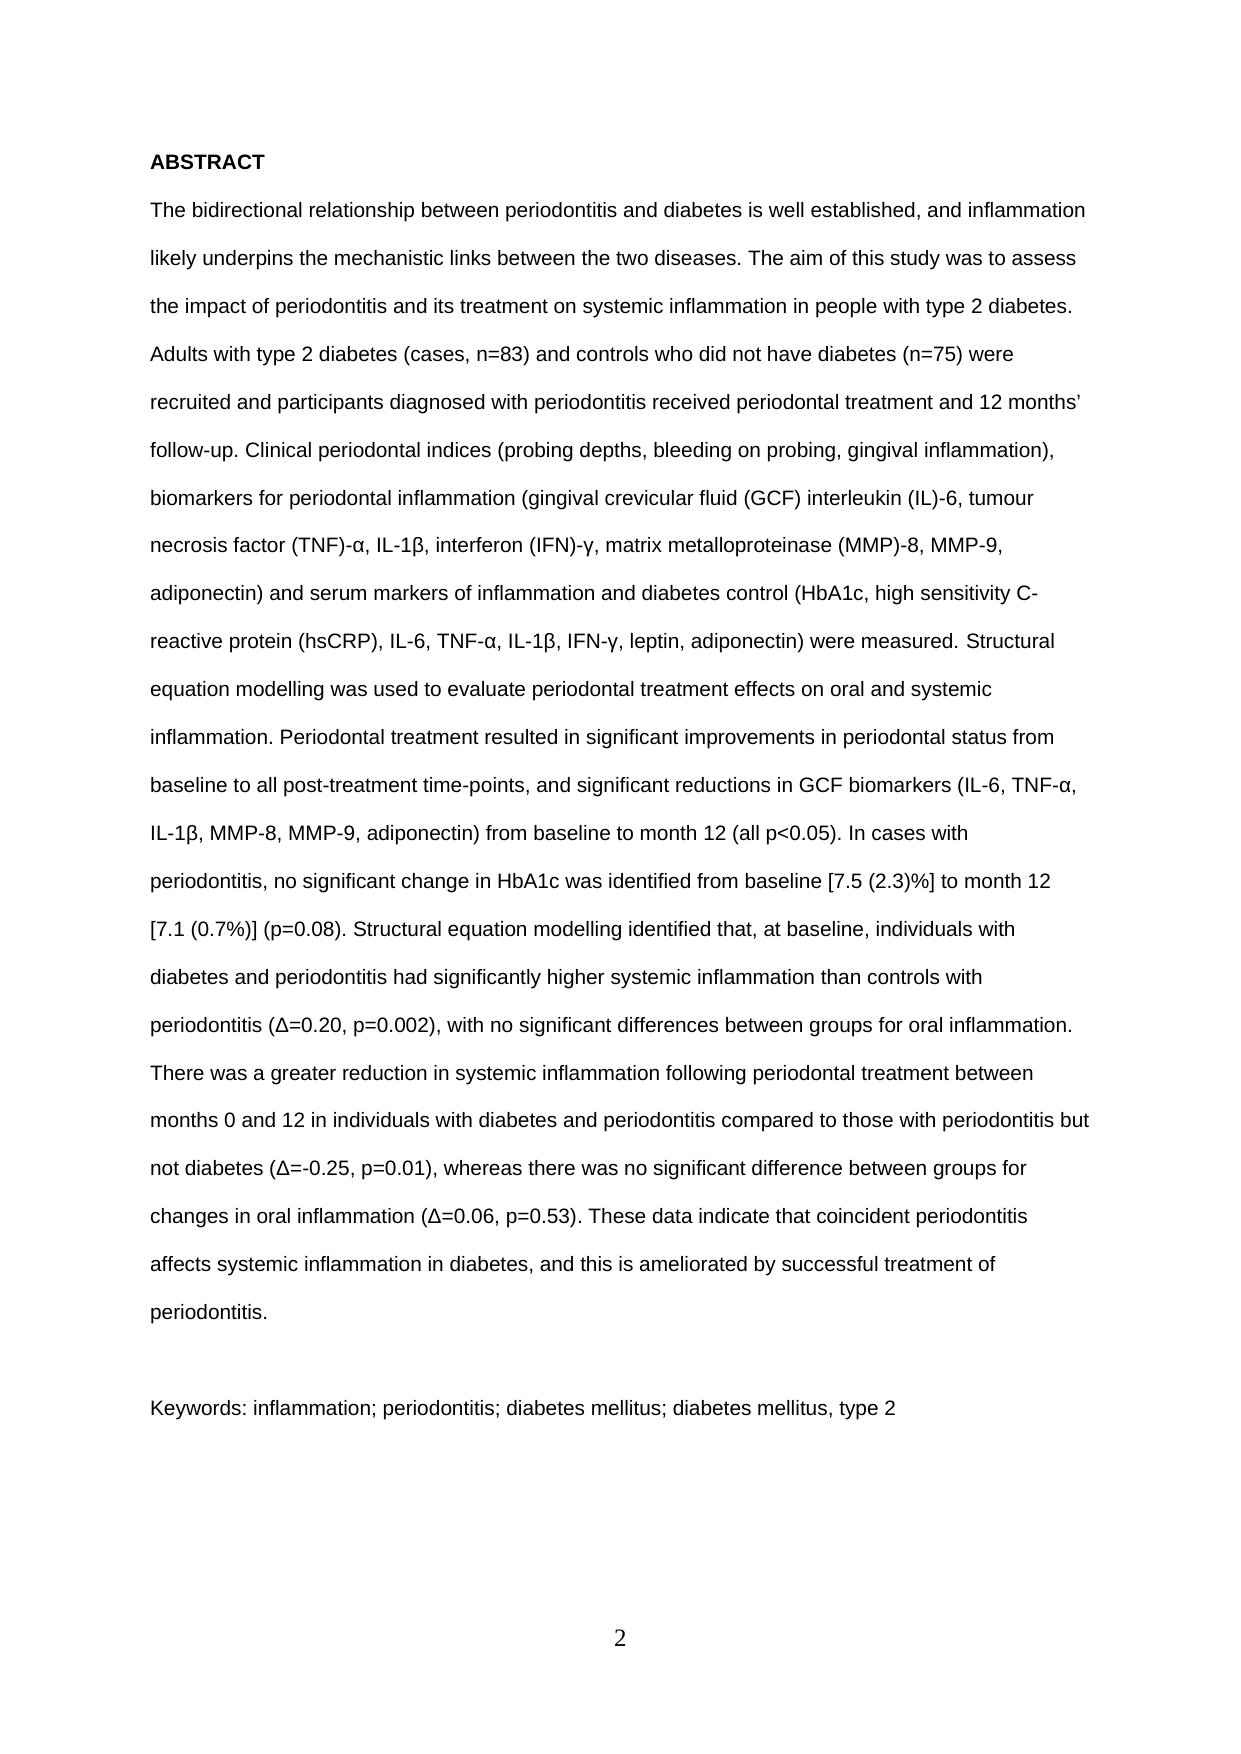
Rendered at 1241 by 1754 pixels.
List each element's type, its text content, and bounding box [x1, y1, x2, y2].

text ABSTRACT [150, 150, 1090, 174]
text Keywords: inflammation; periodontitis; diabetes mellitus; diabetes mellitus, type 2 [150, 1396, 1090, 1420]
text The bidirectional relationship between periodontitis and diabetes is well established, and inflammation likely underpins the mechanistic links between the two diseases. The aim of this study was to assess the impact of periodontitis and its treatment on systemic inflammation in people with type 2 diabetes. Adults with type 2 diabetes (cases, n=83) and controls who did not have diabetes (n=75) were recruited and participants diagnosed with periodontitis received periodontal treatment and 12 months’ follow-up. Clinical periodontal indices (probing depths, bleeding on probing, gingival inflammation), biomarkers for periodontal inflammation (gingival crevicular fluid (GCF) interleukin (IL)-6, tumour necrosis factor (TNF)-α, IL-1β, interferon (IFN)-γ, matrix metalloproteinase (MMP)-8, MMP-9, adiponectin) and serum markers of inflammation and diabetes control (HbA1c, high sensitivity C-reactive protein (hsCRP), IL-6, TNF-α, IL-1β, IFN-γ, leptin, adiponectin) were measured. Structural equation modelling was used to evaluate periodontal treatment effects on oral and systemic inflammation. Periodontal treatment resulted in significant improvements in periodontal status from baseline to all post-treatment time-points, and significant reductions in GCF biomarkers (IL-6, TNF-α, IL-1β, MMP-8, MMP-9, adiponectin) from baseline to month 12 (all p<0.05). In cases with periodontitis, no significant change in HbA1c was identified from baseline [7.5 (2.3)%] to month 12 [7.1 (0.7%)] (p=0.08). Structural equation modelling identified that, at baseline, individuals with diabetes and periodontitis had significantly higher systemic inflammation than controls with periodontitis (Δ=0.20, p=0.002), with no significant differences between groups for oral inflammation. There was a greater reduction in systemic inflammation following periodontal treatment between months 0 and 12 in individuals with diabetes and periodontitis compared to those with periodontitis but not diabetes (Δ=-0.25, p=0.01), whereas there was no significant difference between groups for changes in oral inflammation (Δ=0.06, p=0.53). These data indicate that coincident periodontitis affects systemic inflammation in diabetes, and this is ameliorated by successful treatment of periodontitis. [150, 198, 1090, 1324]
